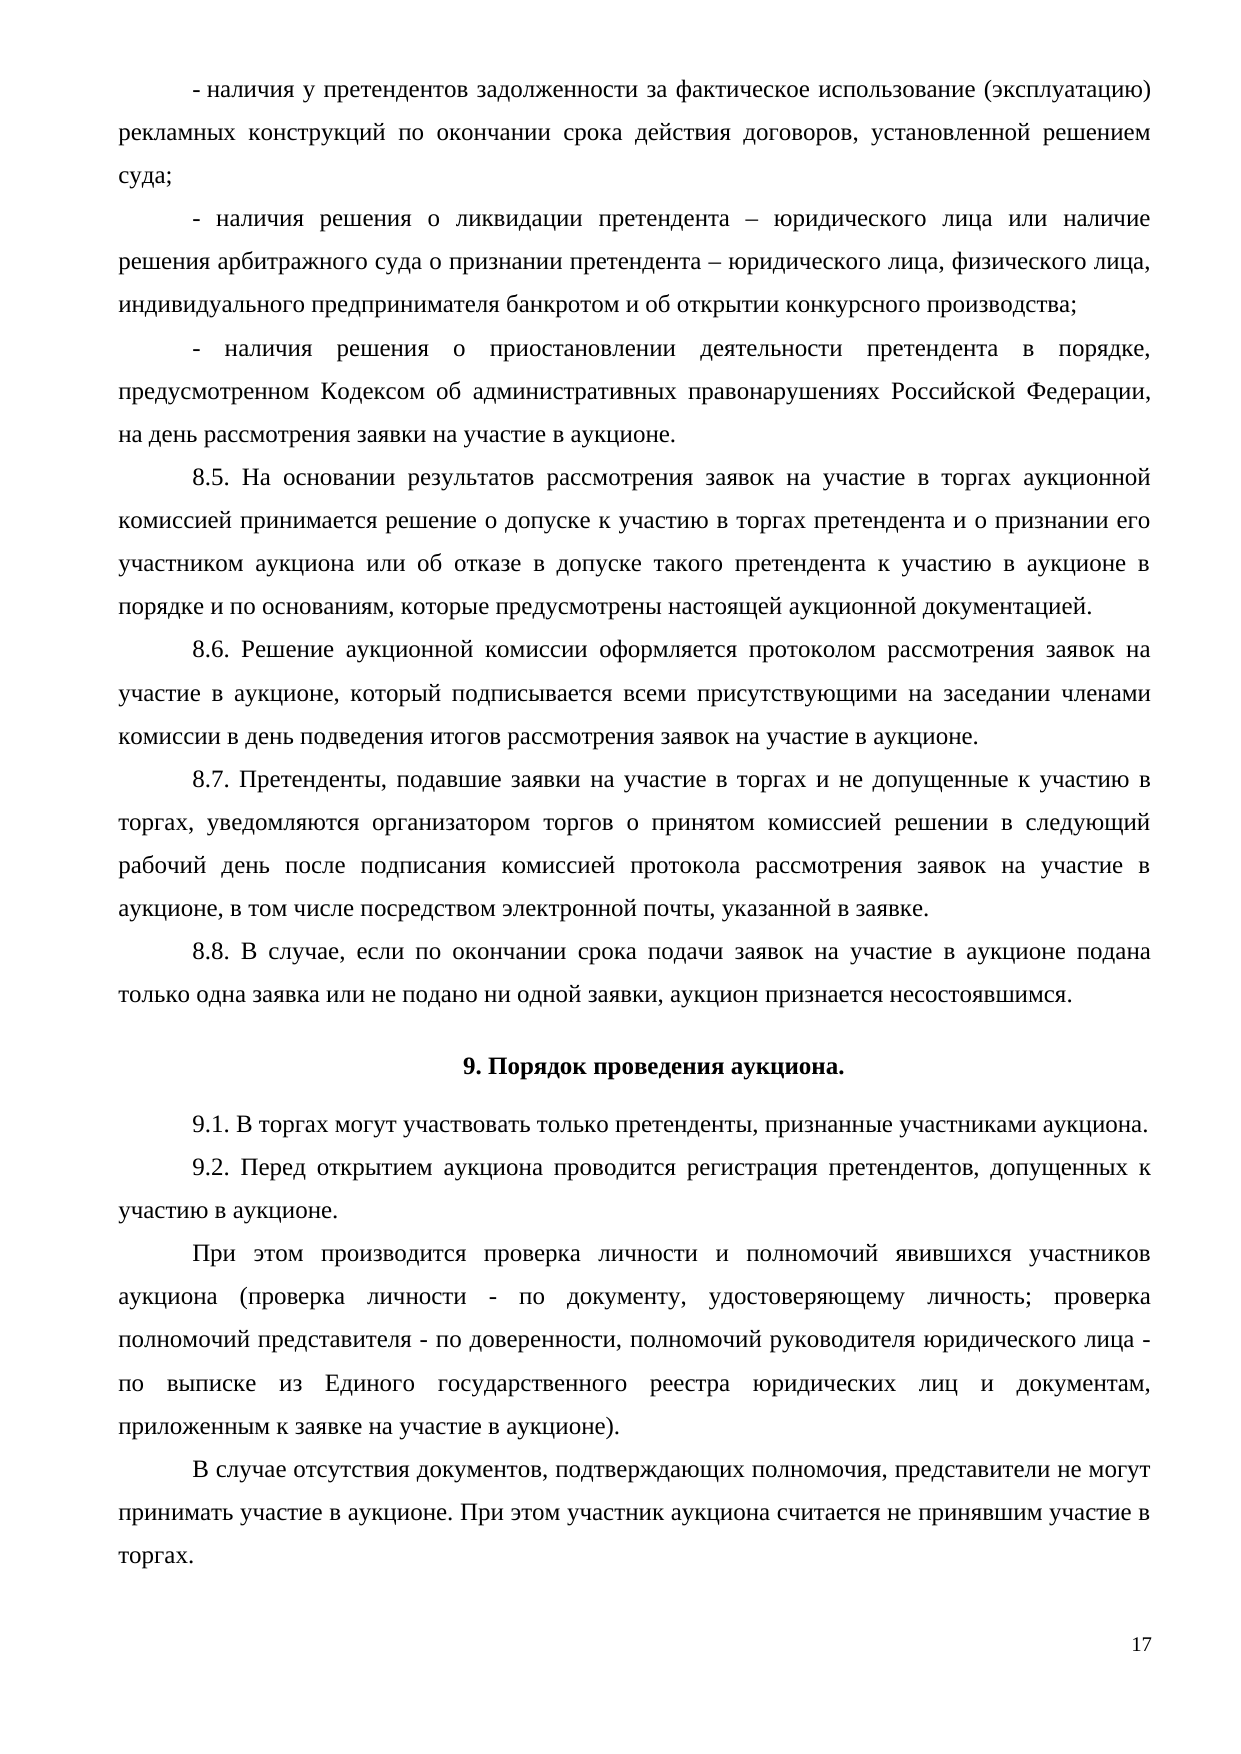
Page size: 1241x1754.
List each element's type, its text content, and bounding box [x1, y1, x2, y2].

text 8.8. В случае, если по окончании срока подачи заявок на участие в аукционе подана только одна заявка или не подано ни одной заявки, аукцион признается несостоявшимся. [118, 936, 1152, 1008]
text - наличия решения о приостановлении деятельности претендента в порядке, предусмотренном Кодексом об административных правонарушениях Российской Федерации, на день рассмотрения заявки на участие в аукционе. [118, 333, 1152, 448]
text При этом производится проверка личности и полномочий явившихся участников аукциона (проверка личности - по документу, удостоверяющему личность; проверка полномочий представителя - по доверенности, полномочий руководителя юридического лица - по выписке из Единого государственного реестра юридических лиц и документам, приложенным к заявке на участие в аукционе). [118, 1238, 1152, 1439]
text 8.7. Претенденты, подавшие заявки на участие в торгах и не допущенные к участию в торгах, уведомляются организатором торгов о принятом комиссией решении в следующий рабочий день после подписания комиссией протокола рассмотрения заявок на участие в аукционе, в том числе посредством электронной почты, указанной в заявке. [118, 764, 1152, 922]
text 8.5. На основании результатов рассмотрения заявок на участие в торгах аукционной комиссией принимается решение о допуске к участию в торгах претендента и о признании его участником аукциона или об отказе в допуске такого претендента к участию в аукционе в порядке и по основаниям, которые предусмотрены настоящей аукционной документацией. [118, 462, 1152, 620]
text 9.1. В торгах могут участвовать только претенденты, признанные участниками аукциона. [118, 1109, 1152, 1138]
text - наличия у претендентов задолженности за фактическое использование (эксплуатацию) рекламных конструкций по окончании срока действия договоров, установленной решением суда; [118, 74, 1152, 189]
text 9.2. Перед открытием аукциона проводится регистрация претендентов, допущенных к участию в аукционе. [118, 1152, 1152, 1224]
text - наличия решения о ликвидации претендента – юридического лица или наличие решения арбитражного суда о признании претендента – юридического лица, физического лица, индивидуального предпринимателя банкротом и об открытии конкурсного производства; [118, 203, 1152, 318]
text 9. Порядок проведения аукциона. [156, 1051, 1152, 1080]
text 8.6. Решение аукционной комиссии оформляется протоколом рассмотрения заявок на участие в аукционе, который подписывается всеми присутствующими на заседании членами комиссии в день подведения итогов рассмотрения заявок на участие в аукционе. [118, 634, 1152, 749]
text В случае отсутствия документов, подтверждающих полномочия, представители не могут принимать участие в аукционе. При этом участник аукциона считается не принявшим участие в торгах. [118, 1454, 1152, 1569]
